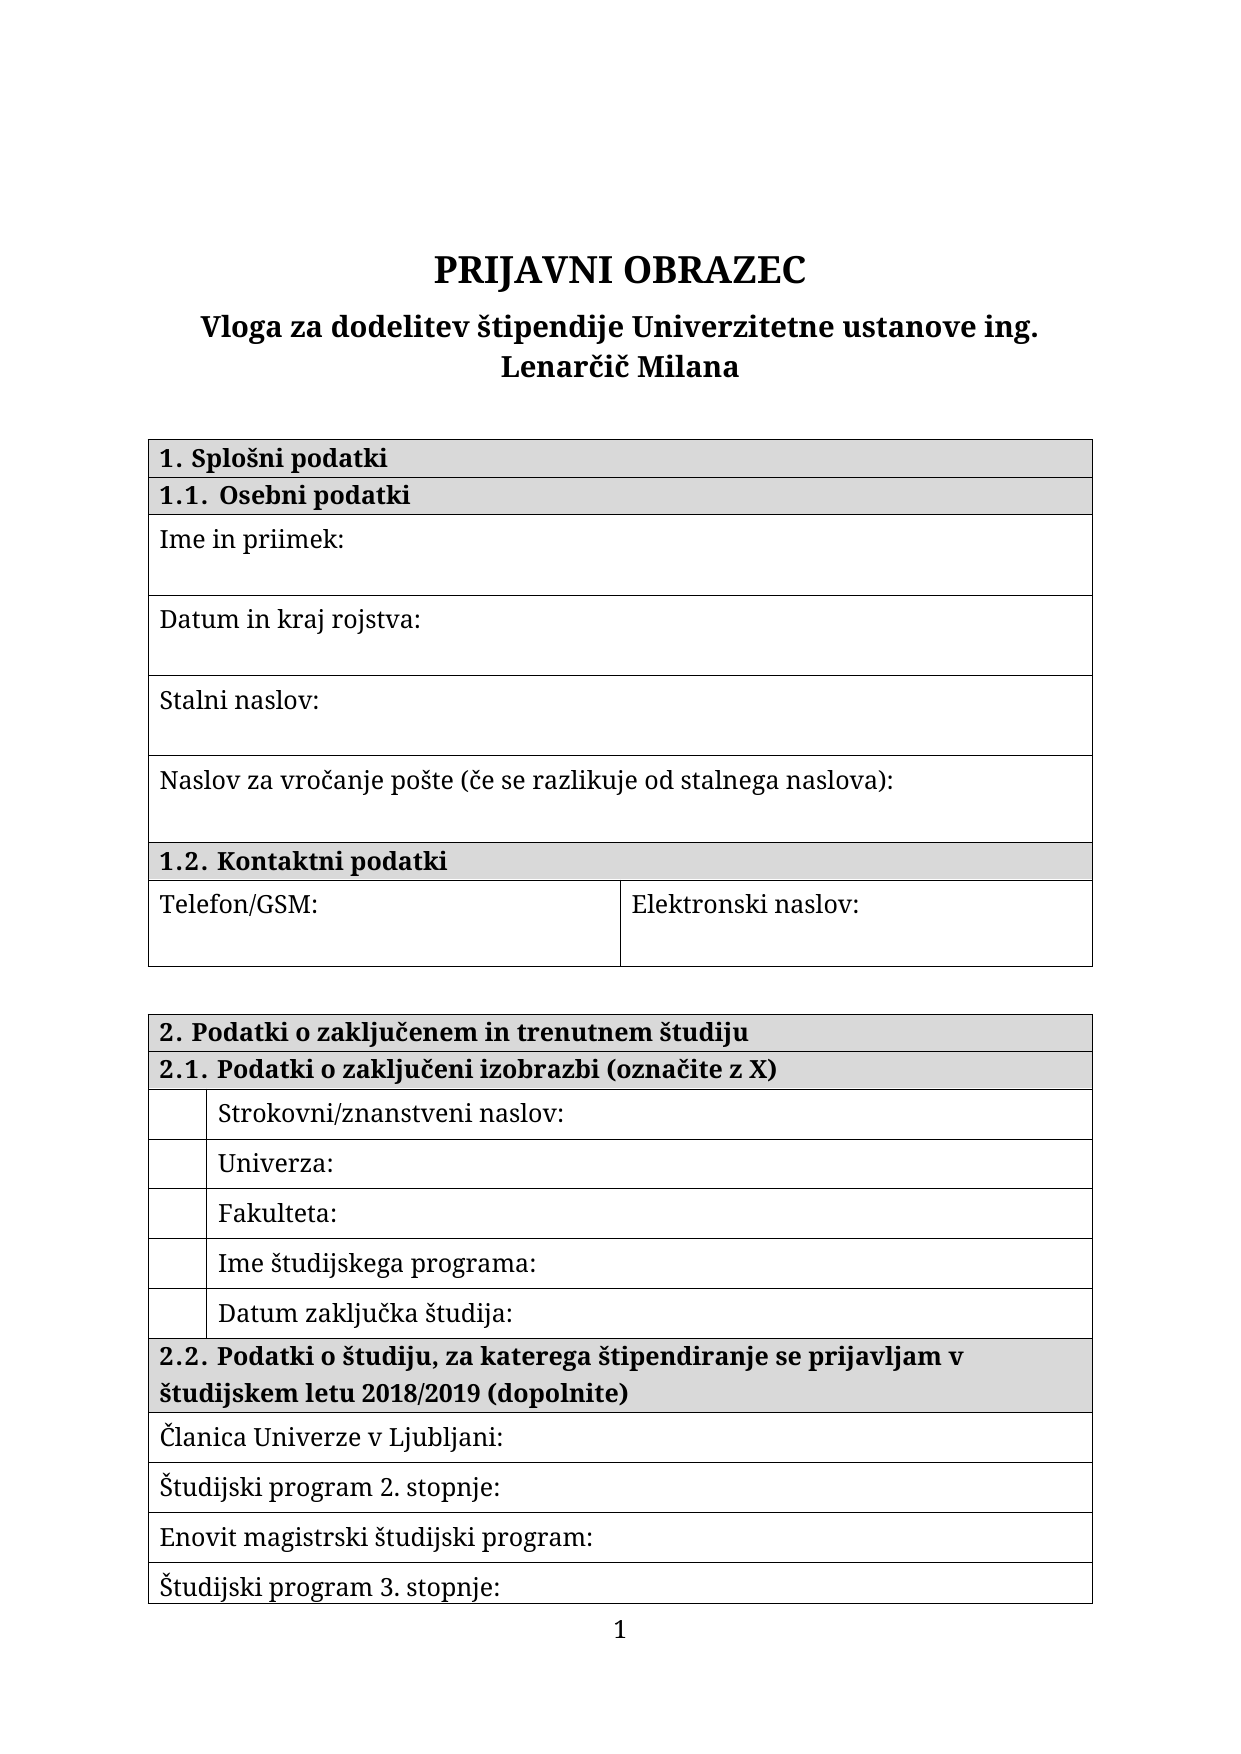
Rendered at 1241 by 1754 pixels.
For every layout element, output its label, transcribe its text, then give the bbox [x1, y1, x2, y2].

table_cell [149, 1189, 206, 1238]
table_cell [149, 1090, 206, 1138]
table_cell Stalni naslov: [149, 676, 1092, 755]
table_cell Fakulteta: [207, 1189, 1092, 1238]
table_cell Elektronski naslov: [621, 881, 1092, 966]
table_cell 1.2. Kontaktni podatki [149, 843, 1092, 879]
table_cell [149, 1289, 206, 1338]
table_header 1. Splošni podatki [149, 440, 1092, 477]
table_cell Datum in kraj rojstva: [149, 596, 1092, 675]
table_cell Datum zaključka študija: [207, 1289, 1092, 1338]
table_cell 2.2. Podatki o študiju, za katerega štipendiranje se prijavljam v študijskem letu 2018/2019 (dopolnite) [149, 1339, 1092, 1412]
table_cell [149, 1140, 206, 1188]
table_cell Telefon/GSM: [149, 881, 620, 966]
table_cell Ime študijskega programa: [207, 1239, 1092, 1288]
table_cell 1.1. Osebni podatki [149, 478, 1092, 514]
table_cell Naslov za vročanje pošte (če se razlikuje od stalnega naslova): [149, 756, 1092, 842]
table_header 2. Podatki o zaključenem in trenutnem študiju [149, 1015, 1092, 1051]
table_cell Enovit magistrski študijski program: [149, 1513, 1092, 1562]
table_cell Študijski program 2. stopnje: [149, 1463, 1092, 1512]
text PRIJAVNI OBRAZEC [148, 243, 1093, 294]
table_cell [149, 1239, 206, 1288]
table_cell Ime in priimek: [149, 515, 1092, 594]
table_cell Strokovni/znanstveni naslov: [207, 1090, 1092, 1138]
table_cell Članica Univerze v Ljubljani: [149, 1413, 1092, 1462]
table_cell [149, 1563, 1092, 1603]
table_cell Univerza: [207, 1140, 1092, 1188]
table_cell 2.1. Podatki o zaključeni izobrazbi (označite z X) [149, 1052, 1092, 1088]
text Vloga za dodelitev štipendije Univerzitetne ustanove ing. Lenarčič Milana [148, 307, 1093, 386]
